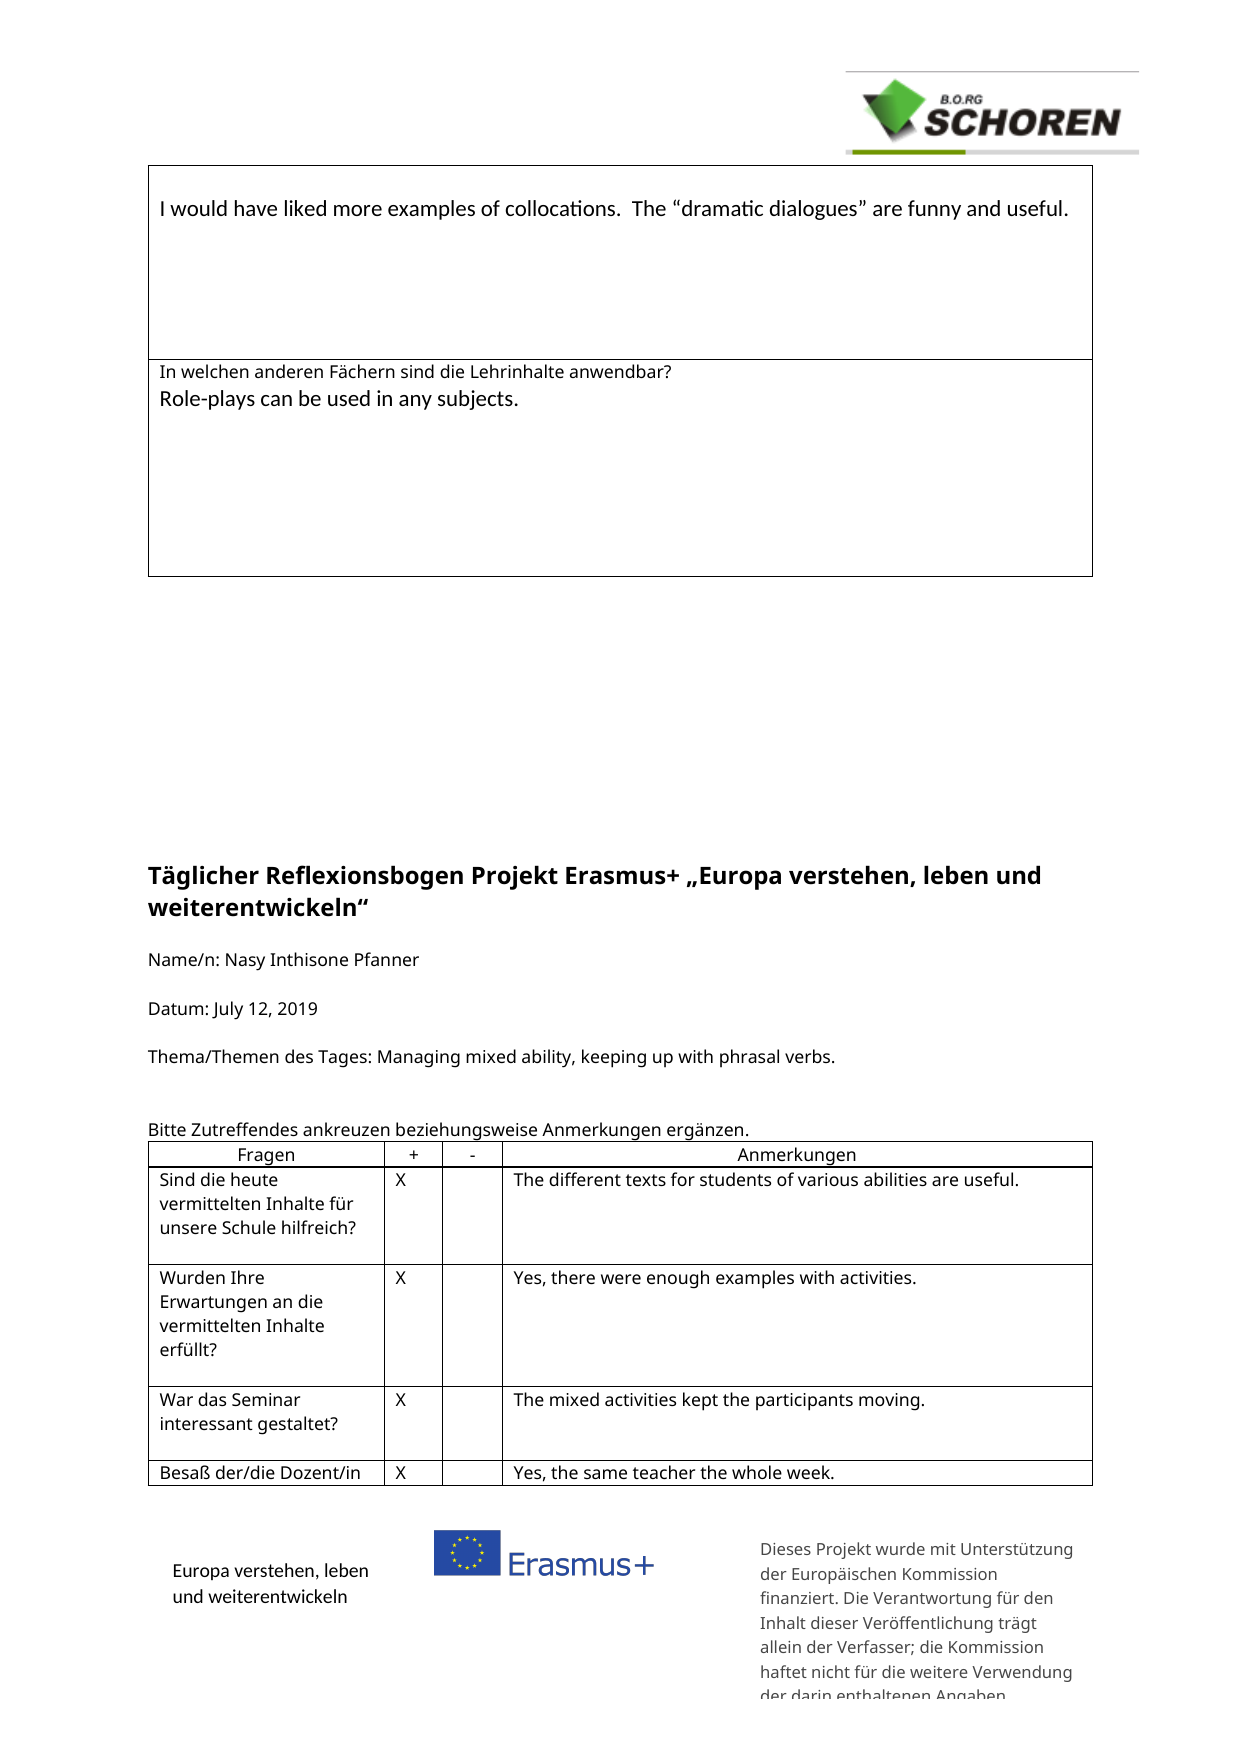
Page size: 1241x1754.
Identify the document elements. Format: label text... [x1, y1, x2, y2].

text Täglicher Reflexionsbogen Projekt Erasmus+ „Europa verstehen, leben und weiterentwickeln“ [148, 858, 1093, 924]
table_cell [443, 1168, 502, 1264]
picture [421, 1518, 666, 1588]
table_cell Yes, the same teacher the whole week. [503, 1461, 1092, 1485]
table_cell [443, 1387, 502, 1459]
table_cell In welchen anderen Fächern sind die Lehrinhalte anwendbar? Role-plays can be used in any subjects. [149, 360, 1092, 576]
table_cell Besaß der/die Dozent/in ausreichende Fachkenntnisse zu dem vermittelten Inhalt? [149, 1461, 384, 1485]
table_cell Yes, there were enough examples with activities. [503, 1265, 1092, 1386]
table_cell Sind die heute vermittelten Inhalte für unsere Schule hilfreich? [149, 1168, 384, 1264]
table_header Anmerkungen [503, 1142, 1092, 1166]
table_cell X [385, 1168, 442, 1264]
text Bitte Zutreffendes ankreuzen beziehungsweise Anmerkungen ergänzen. [148, 1117, 1093, 1141]
table_cell The different texts for students of various abilities are useful. [503, 1168, 1092, 1264]
table_cell The mixed activities kept the participants moving. [503, 1387, 1092, 1459]
table_cell [443, 1265, 502, 1386]
table_cell Wurden Ihre Erwartungen an die vermittelten Inhalte erfüllt? [149, 1265, 384, 1386]
text Datum: July 12, 2019 [148, 996, 1093, 1020]
table_header Fragen [149, 1142, 384, 1166]
text Thema/Themen des Tages: Managing mixed ability, keeping up with phrasal verbs. [148, 1044, 1093, 1069]
table_cell X [385, 1387, 442, 1459]
table_cell X [385, 1461, 442, 1485]
text Name/n: Nasy Inthisone Pfanner [148, 948, 1093, 972]
table_cell [443, 1461, 502, 1485]
table_header - [443, 1142, 502, 1166]
table_cell War das Seminar interessant gestaltet? [149, 1387, 384, 1459]
table_header + [385, 1142, 442, 1166]
table_cell X [385, 1265, 442, 1386]
picture [845, 71, 1140, 166]
